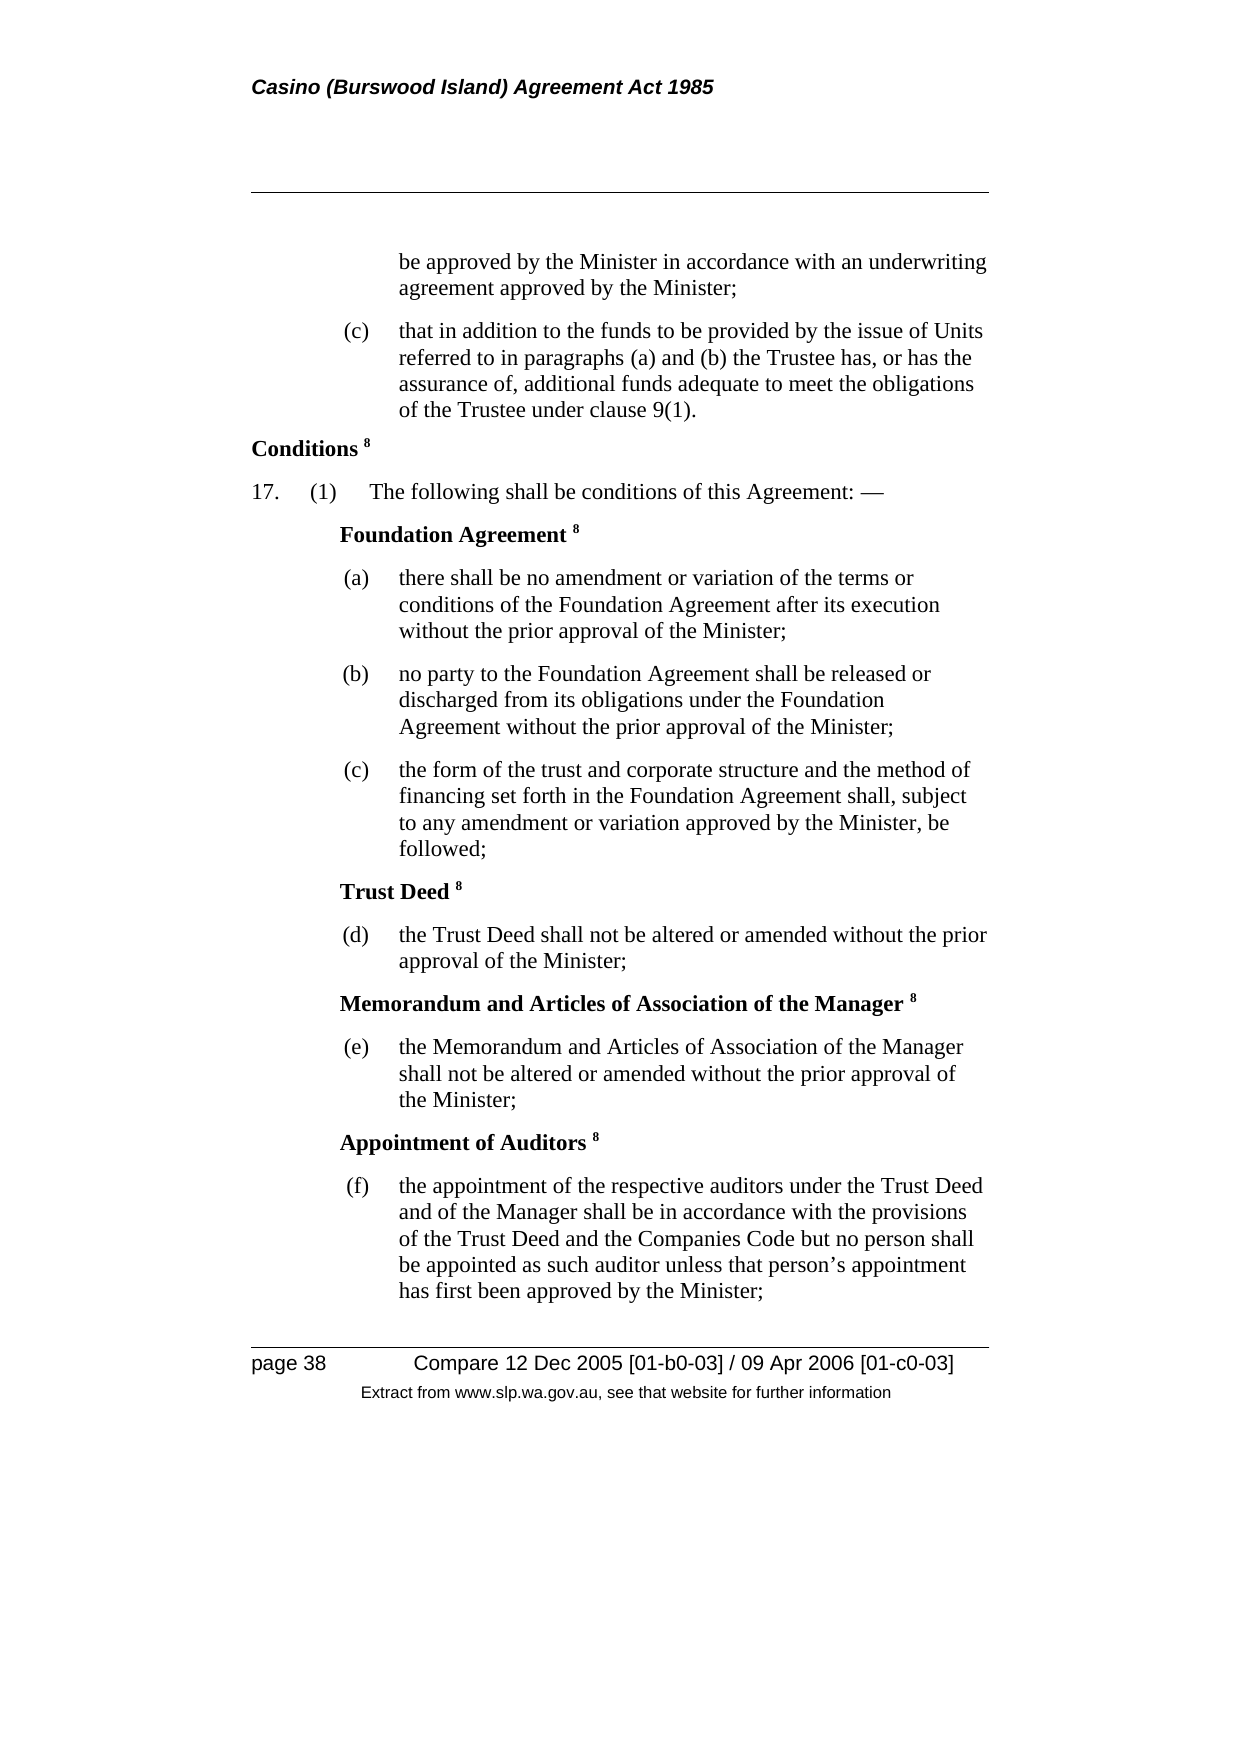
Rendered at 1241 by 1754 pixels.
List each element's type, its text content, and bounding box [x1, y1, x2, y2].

text (e) the Memorandum and Articles of Association of the Manager shall not be altered or amended without the prior approval of the Minister; [251, 1033, 989, 1112]
text Foundation Agreement 8 [339, 521, 989, 548]
text (b) no party to the Foundation Agreement shall be released or discharged from its obligations under the Foundation Agreement without the prior approval of the Minister; [251, 660, 989, 739]
text (a) there shall be no amendment or variation of the terms or conditions of the Foundation Agreement after its execution without the prior approval of the Minister; [251, 564, 989, 643]
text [251, 248, 989, 301]
text 17. (1) The following shall be conditions of this Agreement: — [251, 478, 989, 505]
text Memorandum and Articles of Association of the Manager 8 [339, 990, 989, 1017]
text (f) the appointment of the respective auditors under the Trust Deed and of the Manager shall be in accordance with the provisions of the Trust Deed and the Companies Code but no person shall be appointed as such auditor unless that person’s appointment has first been approved by the Minister; [251, 1172, 989, 1304]
text Trust Deed 8 [339, 878, 989, 904]
text (c) the form of the trust and corporate structure and the method of financing set forth in the Foundation Agreement shall, subject to any amendment or variation approved by the Minister, be followed; [251, 756, 989, 861]
text (d) the Trust Deed shall not be altered or amended without the prior approval of the Minister; [251, 921, 989, 974]
text Appointment of Auditors 8 [339, 1129, 989, 1155]
text Conditions 8 [251, 435, 989, 462]
text (c) that in addition to the funds to be provided by the issue of Units referred to in paragraphs (a) and (b) the Trustee has, or has the assurance of, additional funds adequate to meet the obligations of the Trustee under clause 9(1). [251, 317, 989, 423]
